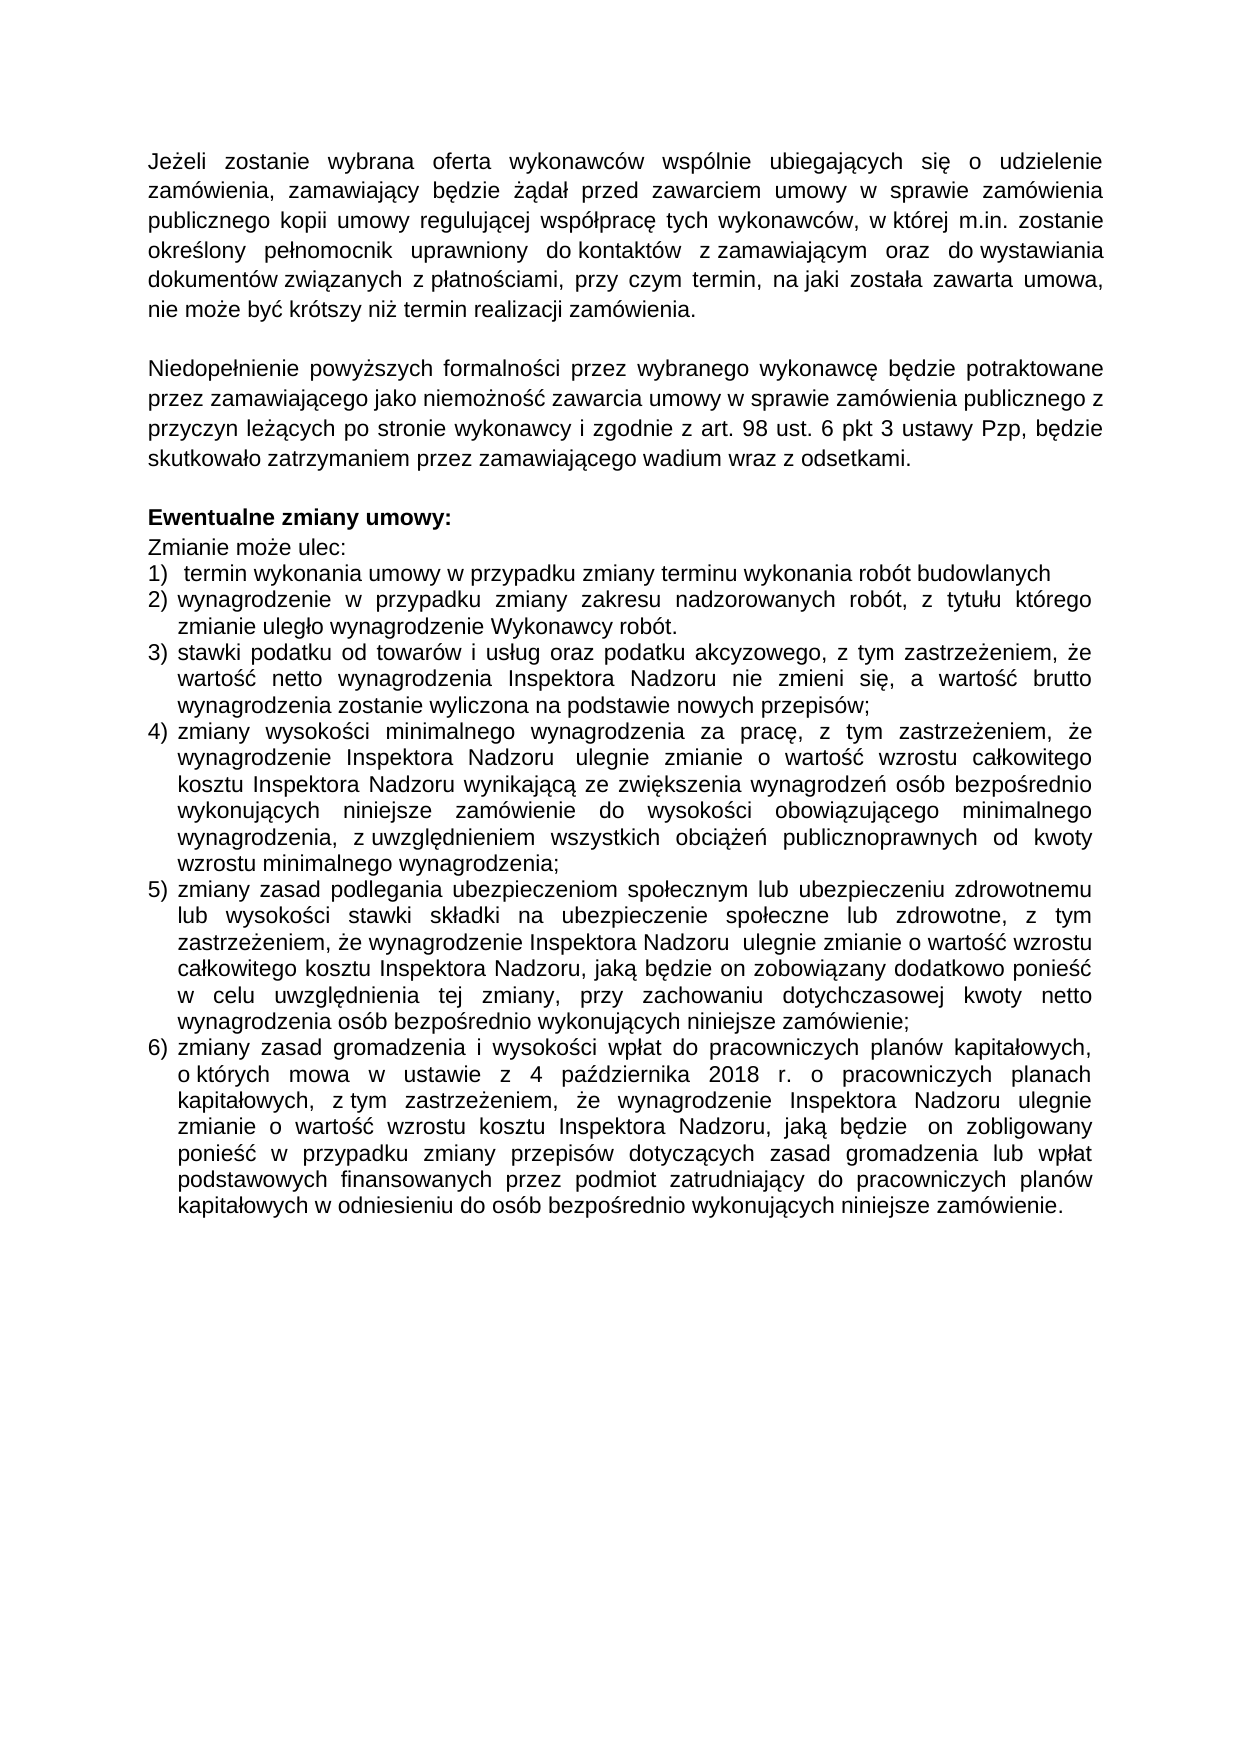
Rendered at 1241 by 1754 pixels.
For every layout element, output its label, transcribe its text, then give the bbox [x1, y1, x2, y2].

text Jeżeli zostanie wybrana oferta wykonawców wspólnie ubiegających się o udzielenie zamówienia, zamawiający będzie żądał przed zawarciem umowy w sprawie zamówienia publicznego kopii umowy regulującej współpracę tych wykonawców, w której m.in. zostanie określony pełnomocnik uprawniony do kontaktów z zamawiającym oraz do wystawiania dokumentów związanych z płatnościami, przy czym termin, na jaki została zawarta umowa, nie może być krótszy niż termin realizacji zamówienia. [148, 148, 1104, 322]
text 2) wynagrodzenie w przypadku zmiany zakresu nadzorowanych robót, z tytułu którego zmianie uległo wynagrodzenie Wykonawcy robót. [148, 586, 1093, 639]
text Zmianie może ulec: [148, 533, 1093, 560]
text 3) stawki podatku od towarów i usług oraz podatku akcyzowego, z tym zastrzeżeniem, że wartość netto wynagrodzenia Inspektora Nadzoru nie zmieni się, a wartość brutto wynagrodzenia zostanie wyliczona na podstawie nowych przepisów; [148, 639, 1093, 718]
text 1) termin wykonania umowy w przypadku zmiany terminu wykonania robót budowlanych [148, 560, 1093, 586]
text 6) zmiany zasad gromadzenia i wysokości wpłat do pracowniczych planów kapitałowych, o których mowa w ustawie z 4 października 2018 r. o pracowniczych planach kapitałowych, z tym zastrzeżeniem, że wynagrodzenie Inspektora Nadzoru ulegnie zmianie o wartość wzrostu kosztu Inspektora Nadzoru, jaką będzie on zobligowany ponieść w przypadku zmiany przepisów dotyczących zasad gromadzenia lub wpłat podstawowych finansowanych przez podmiot zatrudniający do pracowniczych planów kapitałowych w odniesieniu do osób bezpośrednio wykonujących niniejsze zamówienie. [148, 1034, 1093, 1219]
text 5) zmiany zasad podlegania ubezpieczeniom społecznym lub ubezpieczeniu zdrowotnemu lub wysokości stawki składki na ubezpieczenie społeczne lub zdrowotne, z tym zastrzeżeniem, że wynagrodzenie Inspektora Nadzoru ulegnie zmianie o wartość wzrostu całkowitego kosztu Inspektora Nadzoru, jaką będzie on zobowiązany dodatkowo ponieść w celu uwzględnienia tej zmiany, przy zachowaniu dotychczasowej kwoty netto wynagrodzenia osób bezpośrednio wykonujących niniejsze zamówienie; [148, 876, 1093, 1034]
text Ewentualne zmiany umowy: [148, 504, 1093, 530]
text 4) zmiany wysokości minimalnego wynagrodzenia za pracę, z tym zastrzeżeniem, że wynagrodzenie Inspektora Nadzoru ulegnie zmianie o wartość wzrostu całkowitego kosztu Inspektora Nadzoru wynikającą ze zwiększenia wynagrodzeń osób bezpośrednio wykonujących niniejsze zamówienie do wysokości obowiązującego minimalnego wynagrodzenia, z uwzględnieniem wszystkich obciążeń publicznoprawnych od kwoty wzrostu minimalnego wynagrodzenia; [148, 718, 1093, 876]
text Niedopełnienie powyższych formalności przez wybranego wykonawcę będzie potraktowane przez zamawiającego jako niemożność zawarcia umowy w sprawie zamówienia publicznego z przyczyn leżących po stronie wykonawcy i zgodnie z art. 98 ust. 6 pkt 3 ustawy Pzp, będzie skutkowało zatrzymaniem przez zamawiającego wadium wraz z odsetkami. [148, 355, 1104, 471]
